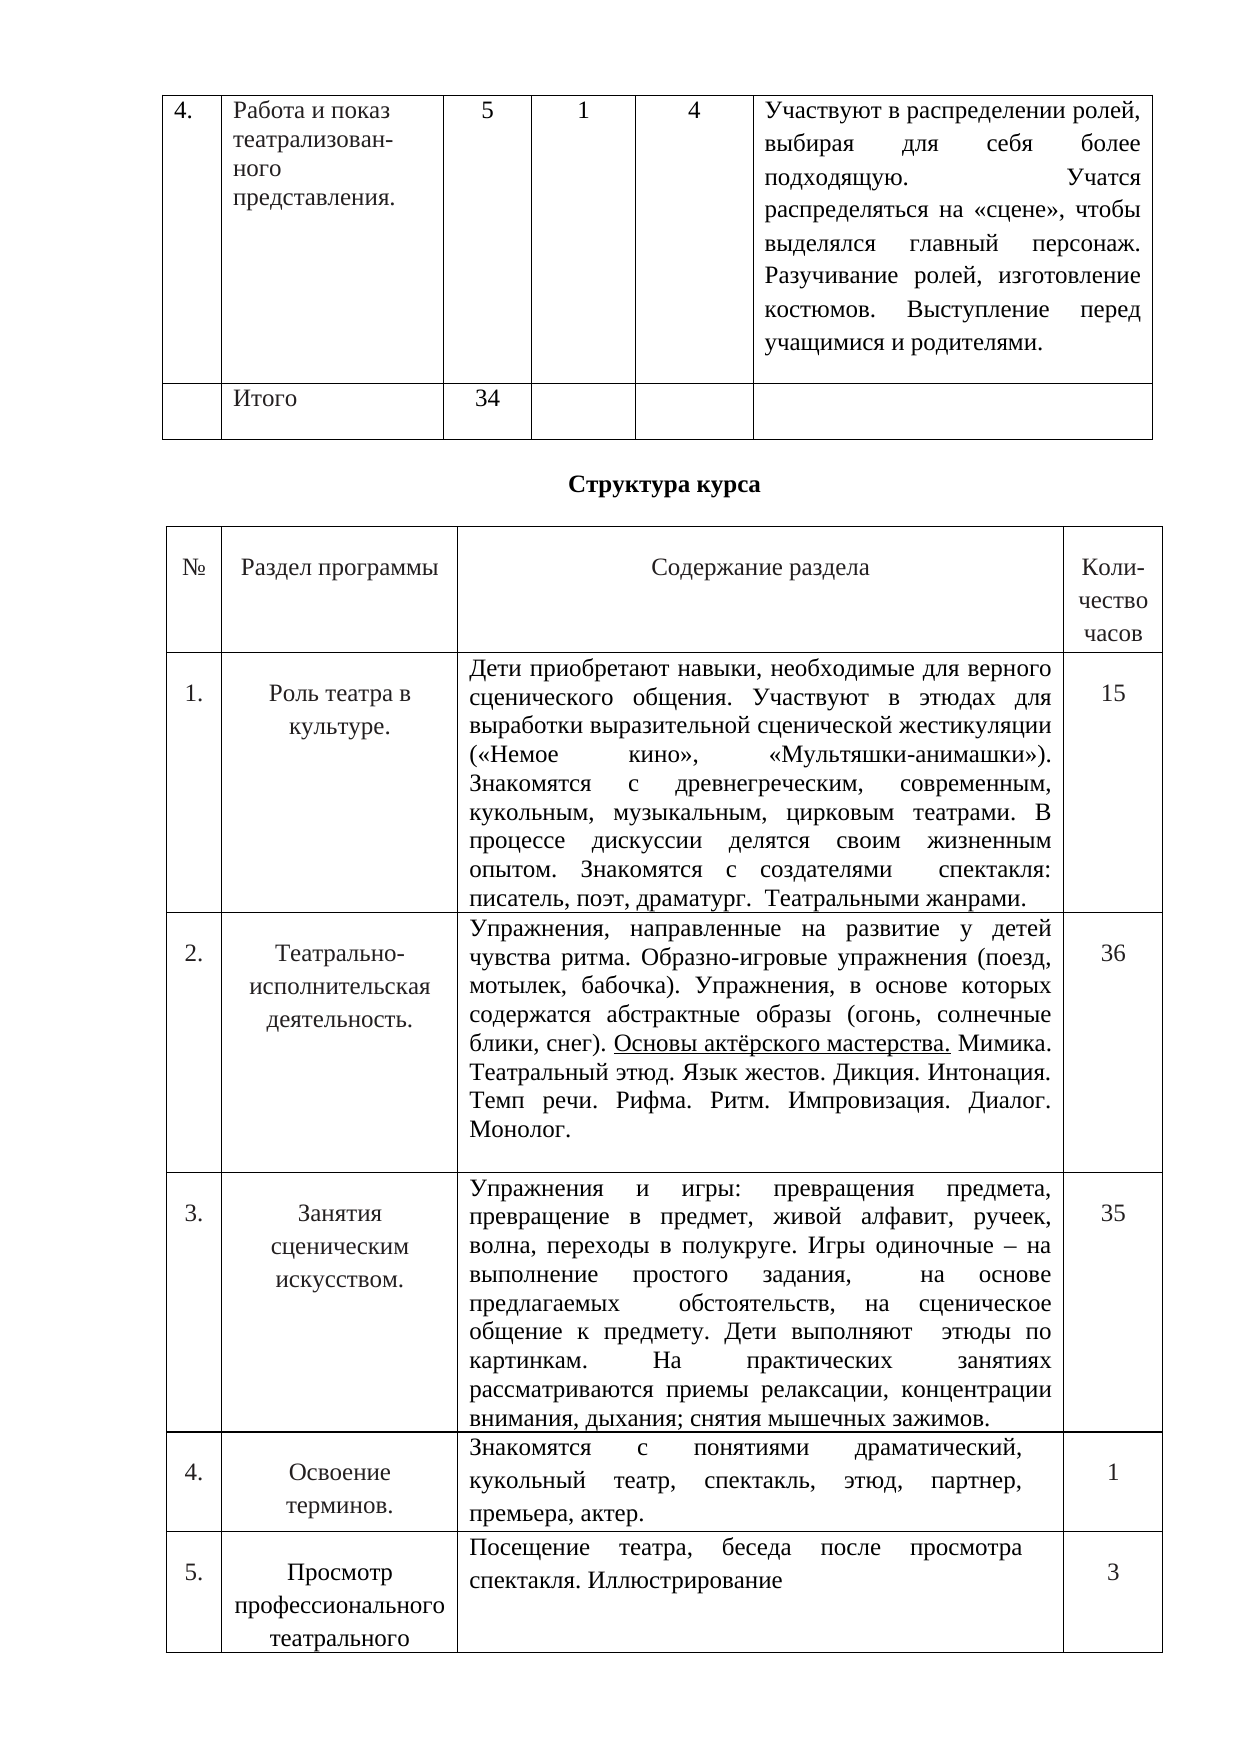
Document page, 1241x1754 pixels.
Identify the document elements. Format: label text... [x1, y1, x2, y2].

table_cell 15 [1064, 653, 1162, 912]
table_cell Работа и показ театрализован-ного представления. [222, 96, 443, 382]
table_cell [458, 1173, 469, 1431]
table_cell [532, 384, 635, 439]
table_header Раздел программы [222, 527, 457, 652]
table_header № [167, 527, 221, 652]
table_cell [163, 384, 221, 439]
table_cell Итого [222, 384, 443, 439]
table_cell Театрально-исполнительская деятельность. [222, 913, 457, 1172]
table_cell 3 [1064, 1532, 1162, 1652]
table_cell 35 [1064, 1173, 1162, 1431]
table_cell 4 [636, 96, 753, 382]
table_cell Освоение терминов. [222, 1433, 457, 1531]
text Структура курса [177, 469, 1152, 497]
table_cell 5 [444, 96, 531, 382]
table_cell Участвуют в распределении ролей, выбирая для себя более подходящую. Учатся распределяться на «сцене», чтобы выделялся главный персонаж. Разучивание ролей, изготовление костюмов. Выступление перед учащимися и родителями. [754, 96, 1152, 382]
table_cell 34 [444, 384, 531, 439]
table_cell Роль театра в культуре. [222, 653, 457, 912]
table_cell 1 [1064, 1433, 1162, 1531]
table_header Коли-чество часов [1064, 527, 1162, 652]
table_header Содержание раздела [458, 527, 1063, 652]
table_cell 4. [167, 1433, 221, 1531]
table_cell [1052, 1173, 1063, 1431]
table_cell 1. [167, 653, 221, 912]
table_cell 1 [532, 96, 635, 382]
table_cell Знакомятся с понятиями драматический, кукольный театр, спектакль, этюд, партнер, премьера, актер. [458, 1433, 1063, 1531]
table_cell [636, 384, 753, 439]
table_cell Дети приобретают навыки, необходимые для верного сценического общения. Участвуют в этюдах для выработки выразительной сценической жестикуляции («Немое кино», «Мультяшки-анимашки»). Знакомятся с древнегреческим, современным, кукольным, музыкальным, цирковым театрами. В процессе дискуссии делятся своим жизненным опытом. Знакомятся с создателями спектакля: писатель, поэт, драматург. Театральными жанрами. [458, 653, 1063, 912]
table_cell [222, 1532, 457, 1652]
table_cell 36 [1064, 913, 1162, 1172]
table_cell [754, 384, 1152, 439]
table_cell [458, 1532, 1063, 1652]
table_cell Занятия сценическим искусством. [222, 1173, 457, 1431]
table_cell 4. [163, 96, 221, 382]
table_cell Упражнения, направленные на развитие у детей чувства ритма. Образно-игровые упражнения (поезд, мотылек, бабочка). Упражнения, в основе которых содержатся абстрактные образы (огонь, солнечные блики, снег). Основы актёрского мастерства. Мимика. Театральный этюд. Язык жестов. Дикция. Интонация. Темп речи. Рифма. Ритм. Импровизация. Диалог. Монолог. [458, 913, 1063, 1172]
table_cell 5. [167, 1532, 221, 1652]
table_cell 2. [167, 913, 221, 1172]
table_cell 3. [167, 1173, 221, 1431]
